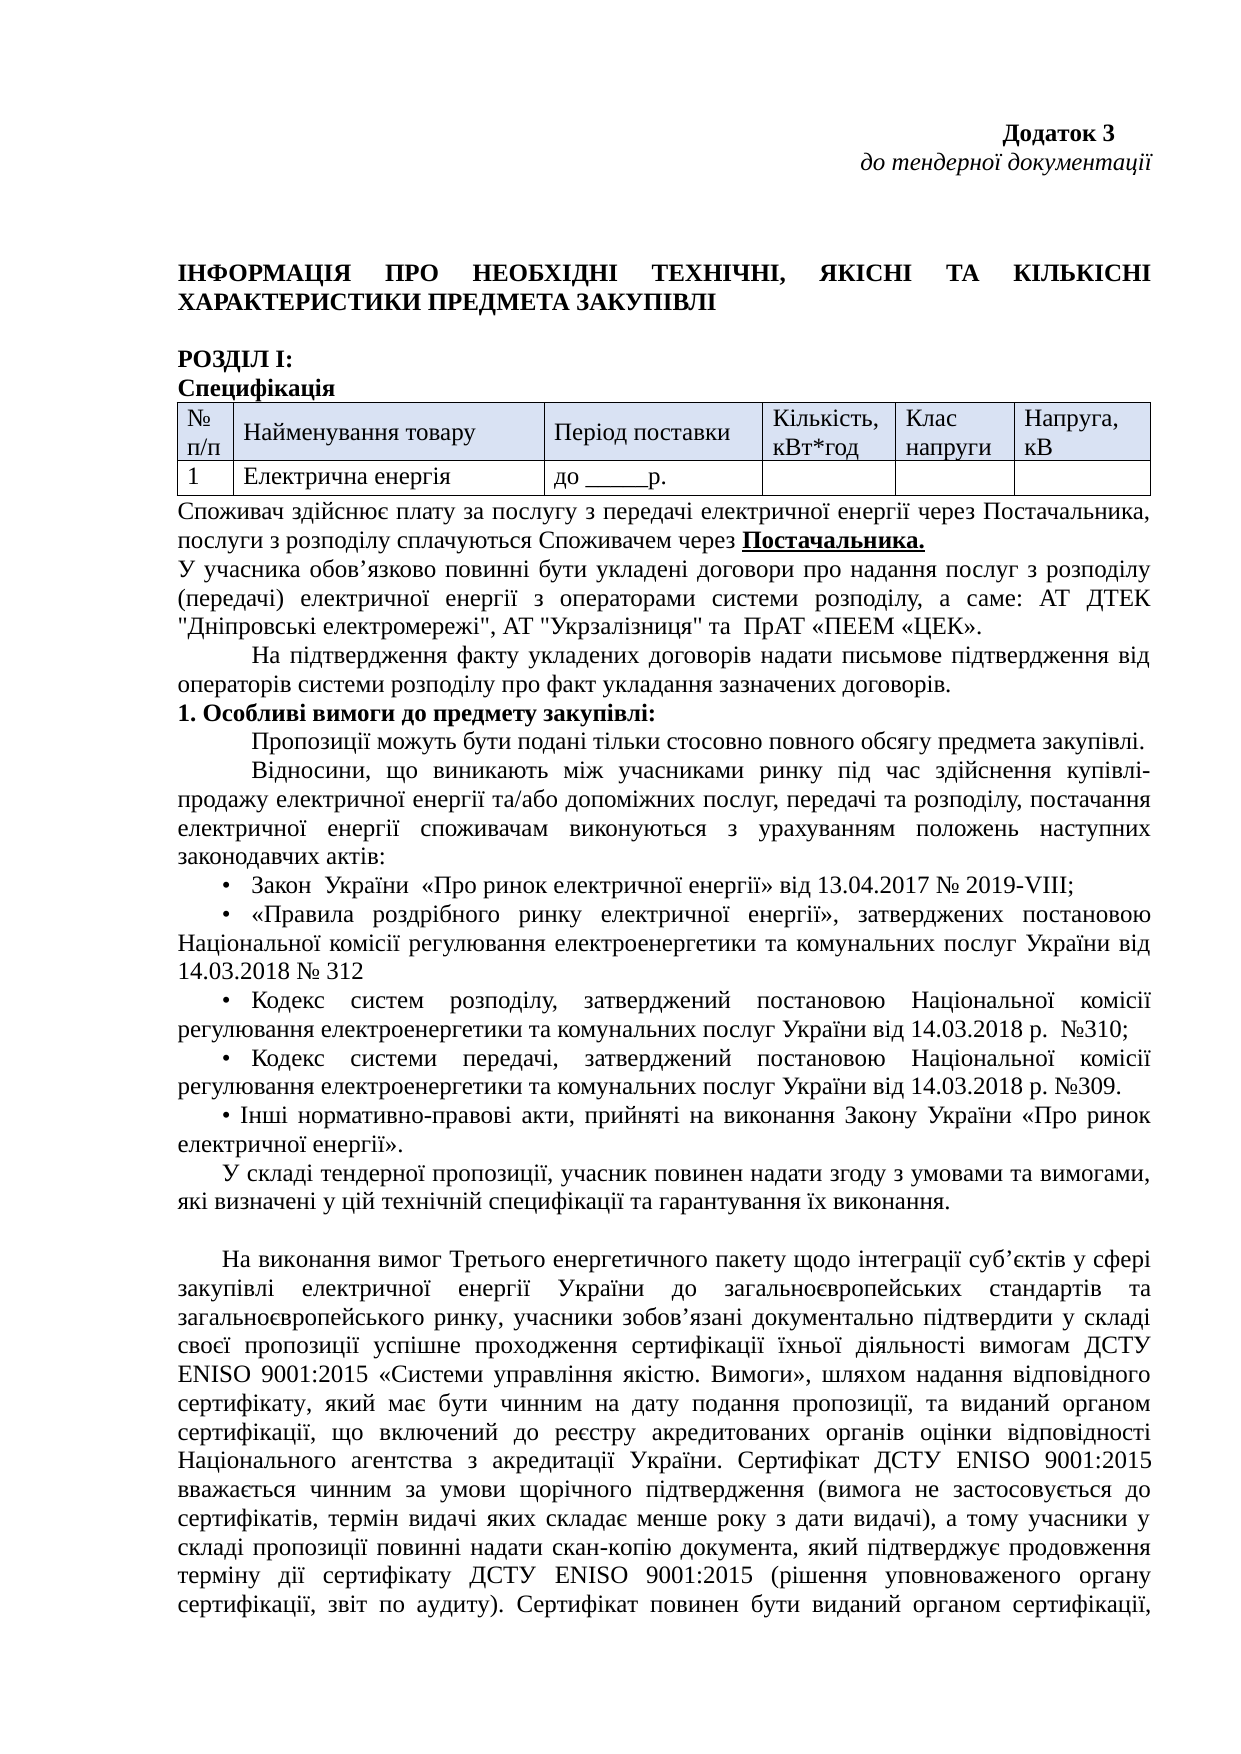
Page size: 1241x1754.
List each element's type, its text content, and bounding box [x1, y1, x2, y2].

table_header Найменування товару [234, 403, 544, 460]
text Відносини, що виникають між учасниками ринку під час здійснення купівлі-продажу електричної енергії та/або допоміжних послуг, передачі та розподілу, постачання електричної енергії споживачам виконуються з урахуванням положень наступних законодавчих актів: [177, 755, 1152, 870]
text • Кодекс системи передачі, затверджений постановою Національної комісії регулювання електроенергетики та комунальних послуг України від 14.03.2018 р. №309. [177, 1043, 1152, 1100]
text У складі тендерної пропозиції, учасник повинен надати згоду з умовами та вимогами, які визначені у цій технічній специфікації та гарантування їх виконання. [177, 1158, 1152, 1215]
text Споживач здійснює плату за послугу з передачі електричної енергії через Постачальника, послуги з розподілу сплачуються Споживачем через Постачальника. [177, 496, 1152, 554]
text • Кодекс систем розподілу, затверджений постановою Національної комісії регулювання електроенергетики та комунальних послуг України від 14.03.2018 р. №310; [177, 985, 1152, 1043]
table_header Період поставки [545, 403, 762, 460]
table_cell до _____р. [545, 461, 762, 495]
table_cell Електрична енергія [234, 461, 544, 495]
text • Закон України «Про ринок електричної енергії» від 13.04.2017 № 2019-VIII; [177, 870, 1152, 899]
text РОЗДІЛ І: [177, 344, 1152, 373]
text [177, 1244, 1152, 1618]
table_cell [1015, 461, 1150, 495]
table_header № п/п [178, 403, 233, 460]
table_cell [763, 461, 895, 495]
text до тендерної документації [177, 147, 1152, 176]
table_cell 1 [178, 461, 233, 495]
text Специфікація [177, 373, 1152, 402]
text • Інші нормативно-правові акти, прийняті на виконання Закону України «Про ринок електричної енергії». [177, 1100, 1152, 1158]
table_header Клас напруги [896, 403, 1014, 460]
text На підтвердження факту укладених договорів надати письмове підтвердження від операторів системи розподілу про факт укладання зазначених договорів. [177, 640, 1152, 698]
text Додаток 3 [1002, 118, 1152, 147]
table_header Напруга, кВ [1015, 403, 1150, 460]
table_cell [896, 461, 1014, 495]
text ІНФОРМАЦІЯ ПРО НЕОБХІДНІ ТЕХНІЧНІ, ЯКІСНІ ТА КІЛЬКІСНІ ХАРАКТЕРИСТИКИ ПРЕДМЕТА ЗАКУПІВЛІ [177, 258, 1152, 316]
text Пропозиції можуть бути подані тільки стосовно повного обсягу предмета закупівлі. [251, 726, 1152, 755]
text • «Правила роздрібного ринку електричної енергії», затверджених постановою Національної комісії регулювання електроенергетики та комунальних послуг України від 14.03.2018 № 312 [177, 899, 1152, 985]
table_header Кількість, кВт*год [763, 403, 895, 460]
text 1. Особливі вимоги до предмету закупівлі: [177, 698, 1152, 726]
text У учасника обов’язково повинні бути укладені договори про надання послуг з розподілу (передачі) електричної енергії з операторами системи розподілу, а саме: АТ ДТЕК "Дніпровські електромережі", АТ "Укрзалізниця" та ПрАТ «ПЕЕМ «ЦЕК». [177, 554, 1152, 640]
